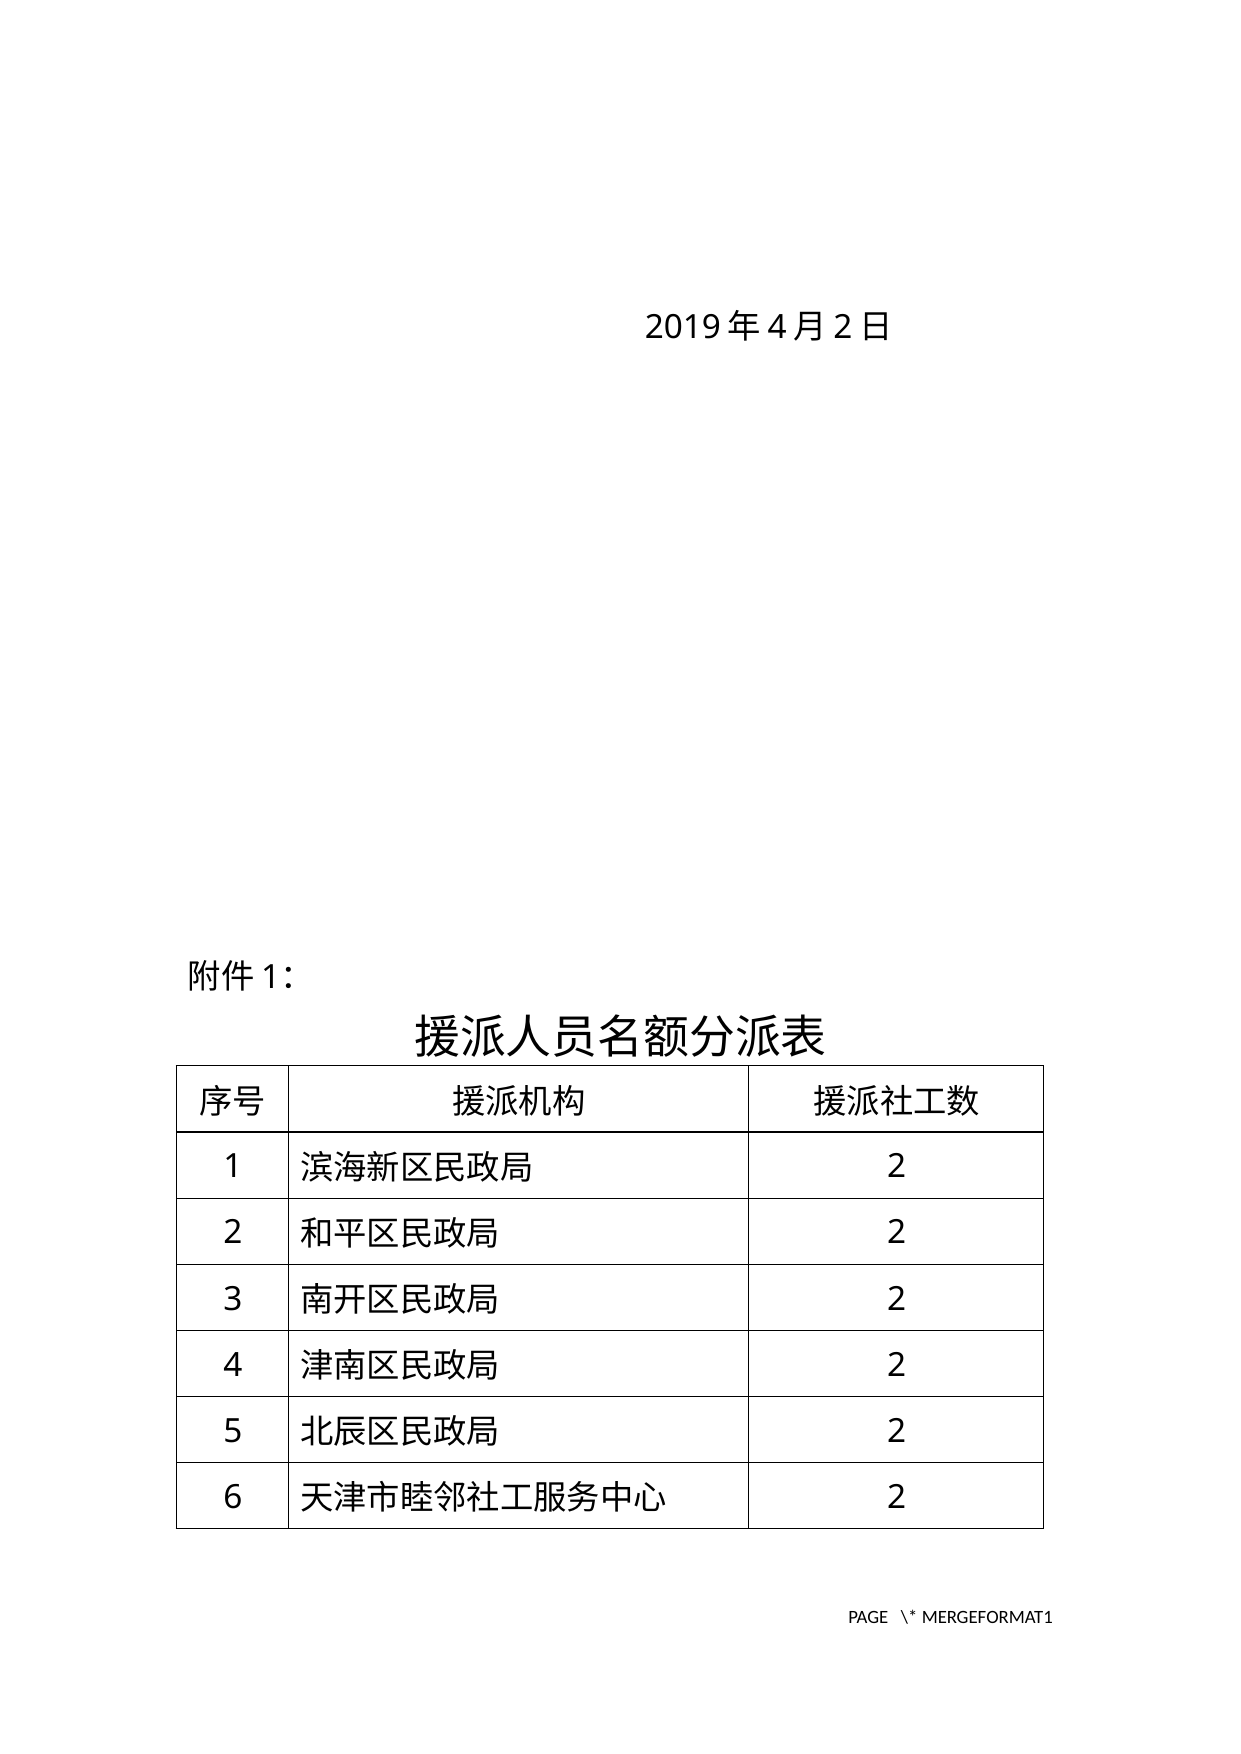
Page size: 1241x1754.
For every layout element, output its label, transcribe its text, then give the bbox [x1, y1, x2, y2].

table_cell 3 [177, 1265, 288, 1329]
table_cell 津南区民政局 [289, 1331, 748, 1396]
table_cell 1 [177, 1133, 288, 1197]
table_cell 2 [749, 1265, 1043, 1329]
list 2019年4月2日 [187, 292, 1053, 357]
table_cell 2 [177, 1199, 288, 1263]
text 附件1： [187, 942, 1053, 1007]
table_cell 4 [177, 1331, 288, 1396]
table_header 援派机构 [289, 1066, 748, 1131]
table_header 序号 [177, 1066, 288, 1131]
table_cell 2 [749, 1199, 1043, 1263]
table_cell 南开区民政局 [289, 1265, 748, 1329]
table_cell 2 [749, 1331, 1043, 1396]
table_cell 6 [177, 1463, 288, 1528]
table_cell 天津市睦邻社工服务中心 [289, 1463, 748, 1528]
table_cell 北辰区民政局 [289, 1397, 748, 1462]
text 援派人员名额分派表 [187, 1007, 1053, 1065]
table_cell 滨海新区民政局 [289, 1133, 748, 1197]
table_cell 2 [749, 1397, 1043, 1462]
table_header 援派社工数 [749, 1066, 1043, 1131]
table_cell 和平区民政局 [289, 1199, 748, 1263]
table_cell 5 [177, 1397, 288, 1462]
table_cell 2 [749, 1133, 1043, 1197]
table_cell 2 [749, 1463, 1043, 1528]
